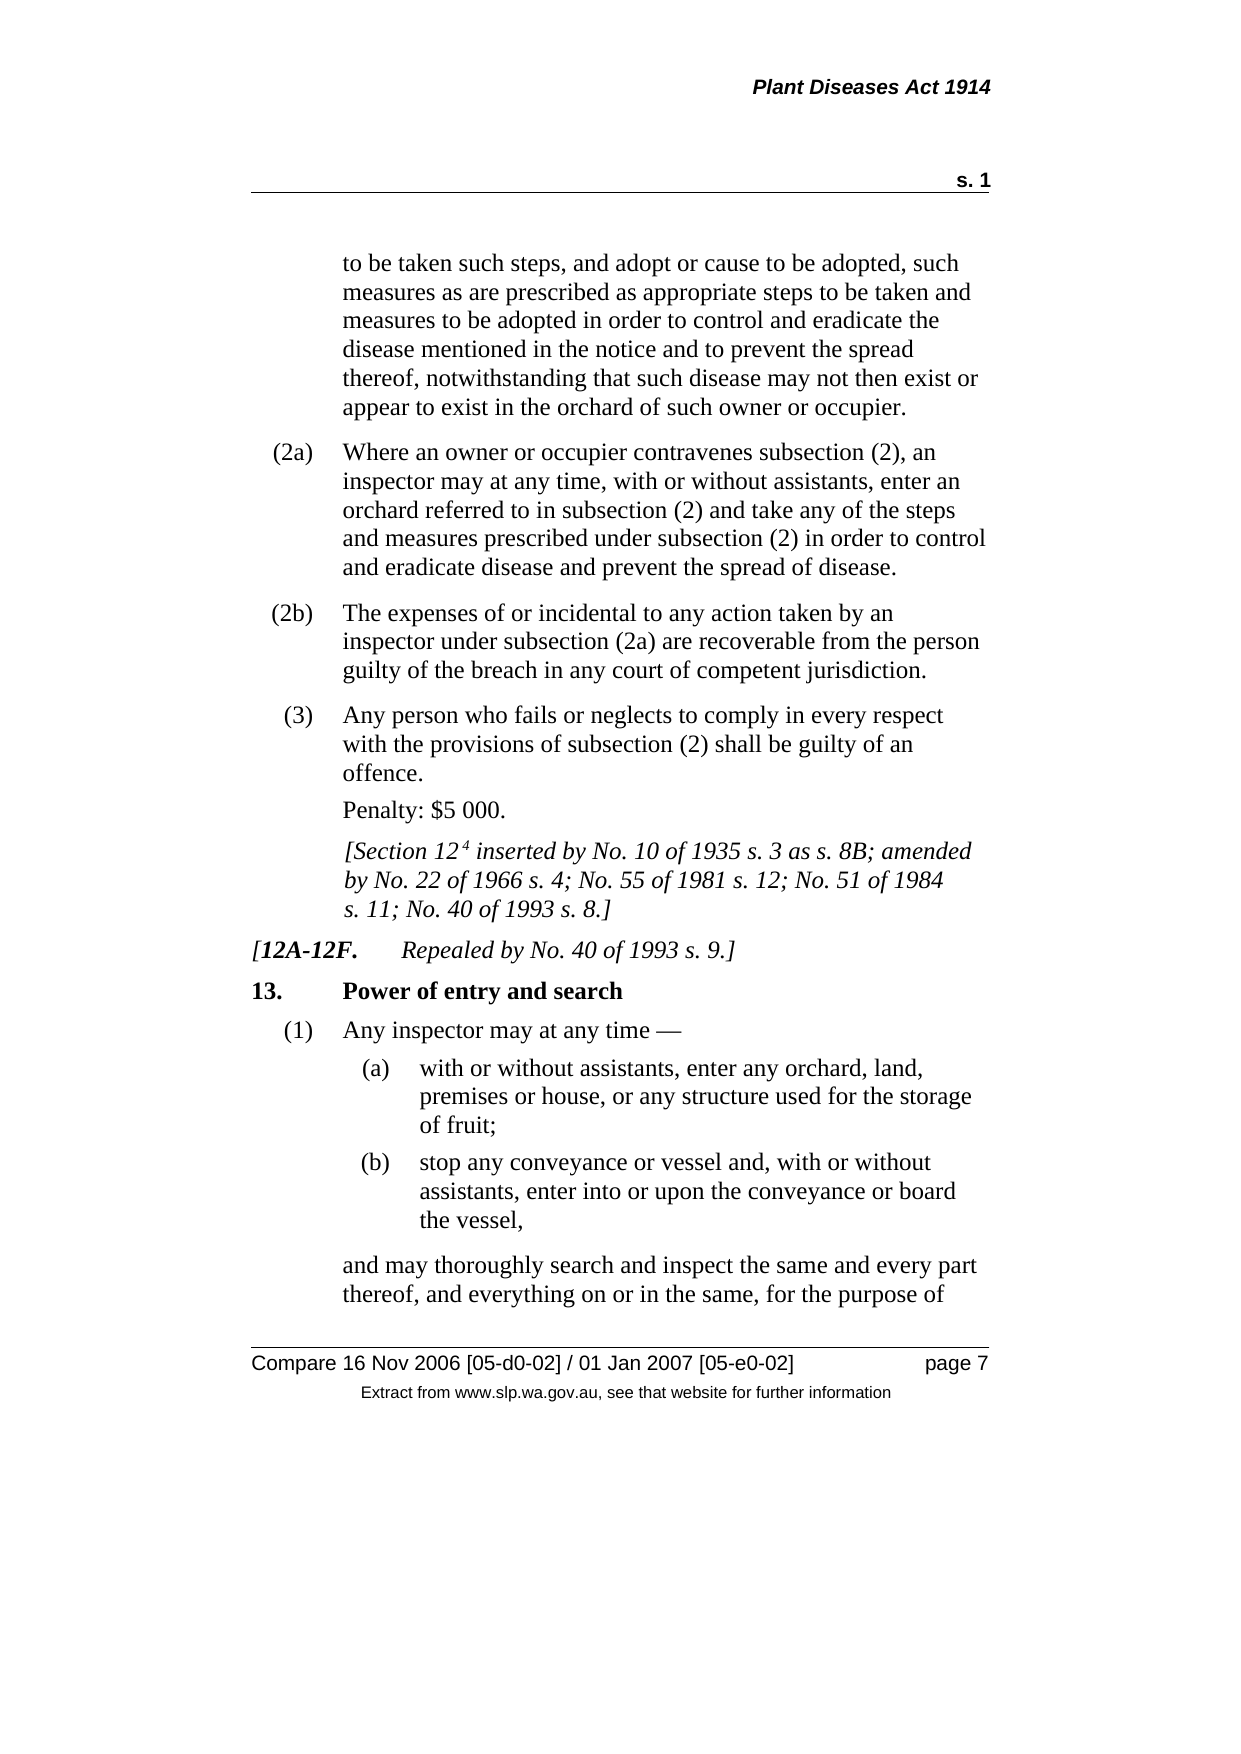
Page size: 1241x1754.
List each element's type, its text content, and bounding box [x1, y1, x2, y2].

subtitle 13. Power of entry and search [251, 976, 989, 1005]
text [Section 12 4 inserted by No. 10 of 1935 s. 3 as s. 8B; amended by No. 22 of 1966 s. 4; No. 55 of 1981 s. 12; No. 51 of 1984 s. 11; No. 40 of 1993 s. 8.] [251, 836, 989, 923]
text Penalty: $5 000. [251, 795, 989, 824]
text (2b) The expenses of or incidental to any action taken by an inspector under subsection (2a) are recoverable from the person guilty of the breach in any court of competent jurisdiction. [251, 598, 989, 684]
text (3) Any person who fails or neglects to comply in every respect with the provisions of subsection (2) shall be guilty of an offence. [251, 701, 989, 787]
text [251, 1250, 989, 1308]
text (a) with or without assistants, enter any orchard, land, premises or house, or any structure used for the storage of fruit; [251, 1053, 989, 1139]
text [12A-12F. Repealed by No. 40 of 1993 s. 9.] [251, 935, 989, 964]
text (1) Any inspector may at any time — [251, 1016, 989, 1044]
text (2a) Where an owner or occupier contravenes subsection (2), an inspector may at any time, with or without assistants, enter an orchard referred to in subsection (2) and take any of the steps and measures prescribed under subsection (2) in order to control and eradicate disease and prevent the spread of disease. [251, 437, 989, 581]
text (b) stop any conveyance or vessel and, with or without assistants, enter into or upon the conveyance or board the vessel, [251, 1147, 989, 1233]
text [251, 248, 989, 421]
